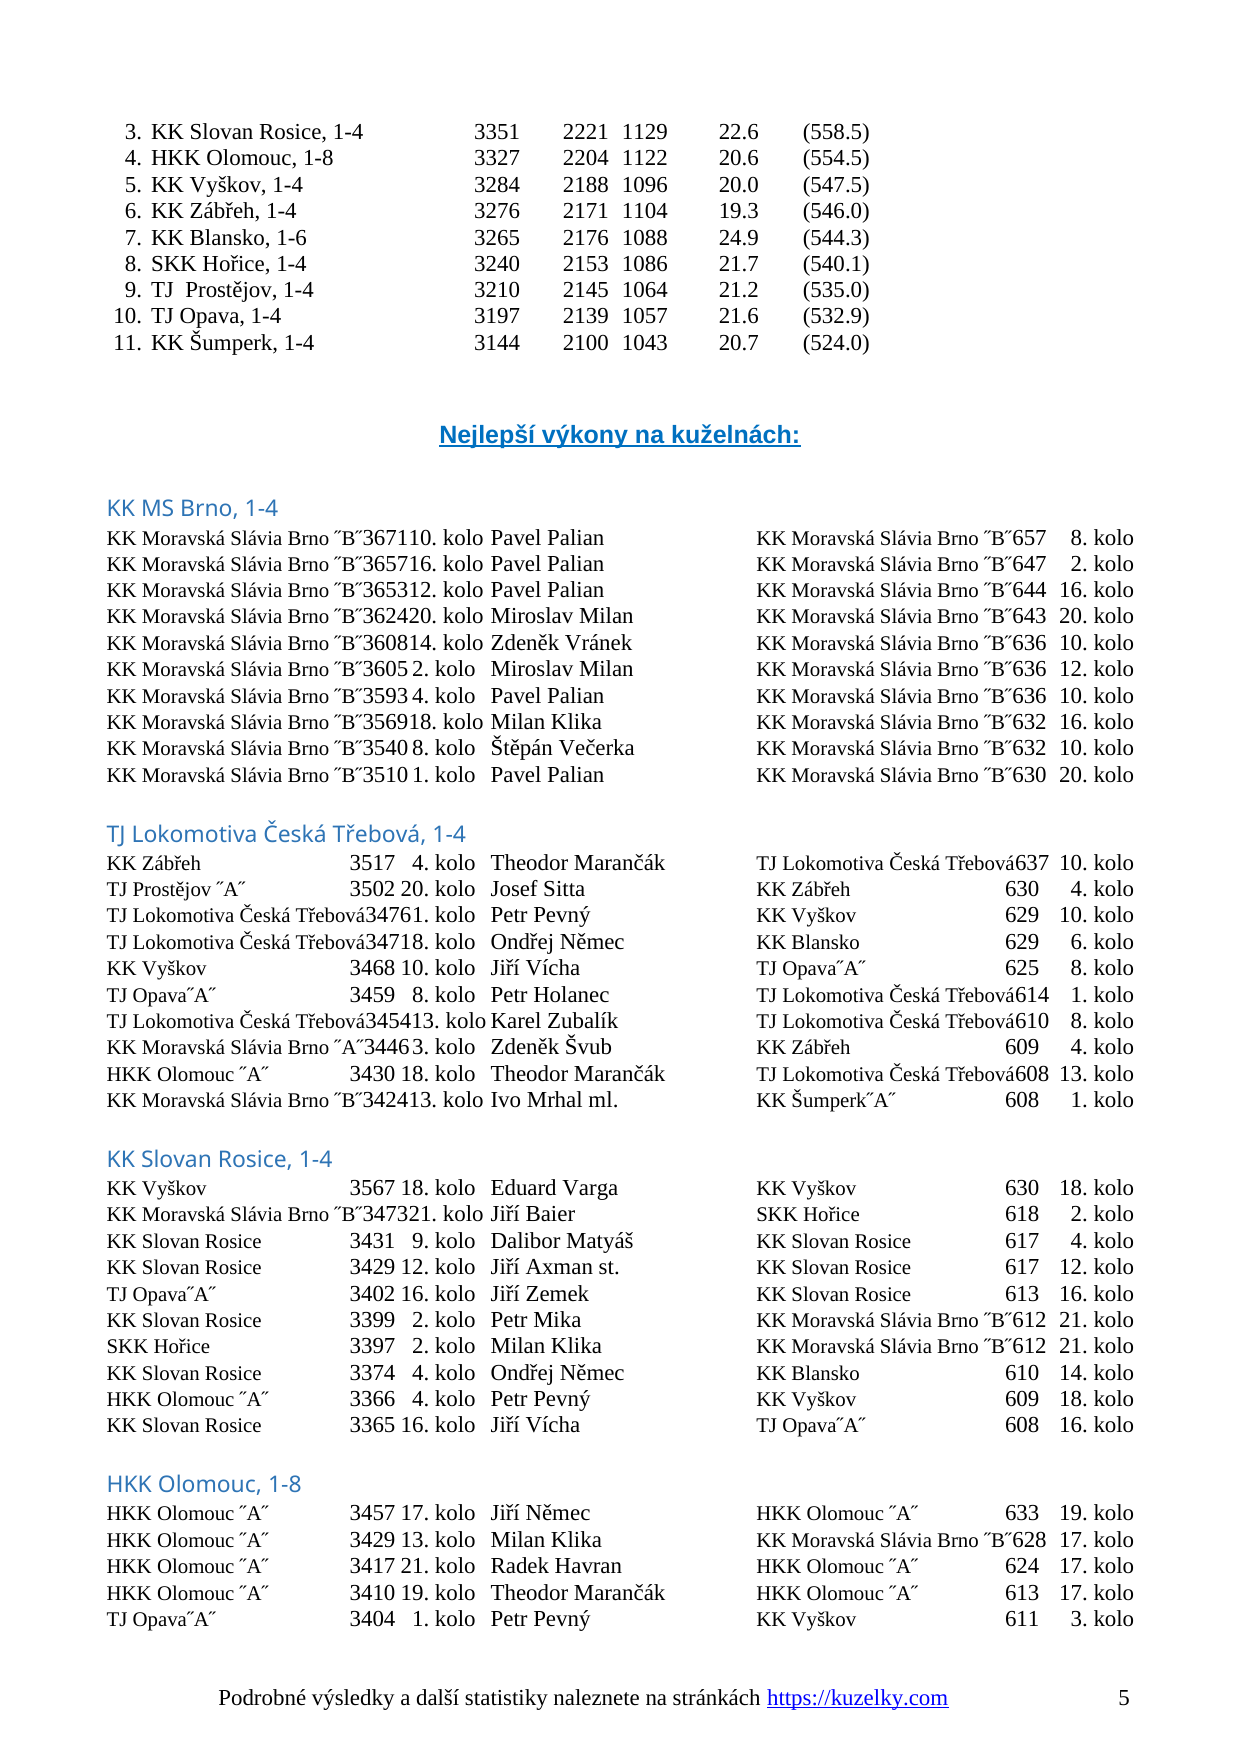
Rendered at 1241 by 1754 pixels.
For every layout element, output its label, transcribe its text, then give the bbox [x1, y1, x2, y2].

text HKK Olomouc ˝A˝ 3366 4. kolo Petr Pevný KK Vyškov 609 18. kolo [106, 1385, 1134, 1411]
text TJ Lokomotiva Česká Třebová 3454 13. kolo Karel Zubalík TJ Lokomotiva Česká Třebová 610 8. kolo [106, 1007, 1134, 1033]
text KK Moravská Slávia Brno ˝B˝ 3608 14. kolo Zdeněk Vránek KK Moravská Slávia Brno ˝B˝ 636 10. kolo [106, 629, 1134, 655]
text HKK Olomouc ˝A˝ 3457 17. kolo Jiří Němec HKK Olomouc ˝A˝ 633 19. kolo [106, 1499, 1134, 1526]
text KK Vyškov 3468 10. kolo Jiří Vícha TJ Opava˝A˝ 625 8. kolo [106, 954, 1134, 981]
text TJ Lokomotiva Česká Třebová 3471 8. kolo Ondřej Němec KK Blansko 629 6. kolo [106, 928, 1134, 954]
text 6. KK Zábřeh, 1-4 3276 2171 1104 19.3 (546.0) [106, 197, 1134, 223]
text TJ Prostějov ˝A˝ 3502 20. kolo Josef Sitta KK Zábřeh 630 4. kolo [106, 875, 1134, 902]
text KK Slovan Rosice 3429 12. kolo Jiří Axman st. KK Slovan Rosice 617 12. kolo [106, 1253, 1134, 1279]
text KK Moravská Slávia Brno ˝B˝ 3657 16. kolo Pavel Palian KK Moravská Slávia Brno ˝B˝ 647 2. kolo [106, 550, 1134, 576]
text 8. SKK Hořice, 1-4 3240 2153 1086 21.7 (540.1) [106, 250, 1134, 276]
text TJ Lokomotiva Česká Třebová 3476 1. kolo Petr Pevný KK Vyškov 629 10. kolo [106, 902, 1134, 928]
text KK Moravská Slávia Brno ˝A˝ 3446 3. kolo Zdeněk Švub KK Zábřeh 609 4. kolo [106, 1033, 1134, 1060]
text KK Moravská Slávia Brno ˝B˝ 3593 4. kolo Pavel Palian KK Moravská Slávia Brno ˝B˝ 636 10. kolo [106, 682, 1134, 708]
text KK Vyškov 3567 18. kolo Eduard Varga KK Vyškov 630 18. kolo [106, 1174, 1134, 1201]
text KK Moravská Slávia Brno ˝B˝ 3424 13. kolo Ivo Mrhal ml. KK Šumperk˝A˝ 608 1. kolo [106, 1086, 1134, 1112]
text 10. TJ Opava, 1-4 3197 2139 1057 21.6 (532.9) [106, 303, 1134, 329]
text 4. HKK Olomouc, 1-8 3327 2204 1122 20.6 (554.5) [106, 144, 1134, 171]
subtitle KK MS Brno, 1-4 [106, 492, 1134, 523]
text KK Moravská Slávia Brno ˝B˝ 3473 21. kolo Jiří Baier SKK Hořice 618 2. kolo [106, 1201, 1134, 1227]
text HKK Olomouc ˝A˝ 3429 13. kolo Milan Klika KK Moravská Slávia Brno ˝B˝ 628 17. kolo [106, 1526, 1134, 1552]
text Nejlepší výkony na kuželnách: [94, 421, 1145, 449]
text 9. TJ Prostějov, 1-4 3210 2145 1064 21.2 (535.0) [106, 276, 1134, 303]
text 7. KK Blansko, 1-6 3265 2176 1088 24.9 (544.3) [106, 223, 1134, 250]
text KK Moravská Slávia Brno ˝B˝ 3540 8. kolo Štěpán Večerka KK Moravská Slávia Brno ˝B˝ 632 10. kolo [106, 734, 1134, 761]
subtitle KK Slovan Rosice, 1-4 [106, 1143, 1134, 1174]
text HKK Olomouc ˝A˝ 3430 18. kolo Theodor Marančák TJ Lokomotiva Česká Třebová 608 13. kolo [106, 1060, 1134, 1086]
text KK Moravská Slávia Brno ˝B˝ 3569 18. kolo Milan Klika KK Moravská Slávia Brno ˝B˝ 632 16. kolo [106, 708, 1134, 734]
text 3. KK Slovan Rosice, 1-4 3351 2221 1129 22.6 (558.5) [106, 118, 1134, 144]
text 11. KK Šumperk, 1-4 3144 2100 1043 20.7 (524.0) [106, 329, 1134, 355]
text TJ Opava˝A˝ 3459 8. kolo Petr Holanec TJ Lokomotiva Česká Třebová 614 1. kolo [106, 981, 1134, 1007]
text KK Slovan Rosice 3365 16. kolo Jiří Vícha TJ Opava˝A˝ 608 16. kolo [106, 1411, 1134, 1438]
text KK Moravská Slávia Brno ˝B˝ 3653 12. kolo Pavel Palian KK Moravská Slávia Brno ˝B˝ 644 16. kolo [106, 576, 1134, 603]
text TJ Opava˝A˝ 3404 1. kolo Petr Pevný KK Vyškov 611 3. kolo [106, 1605, 1134, 1631]
text 5. KK Vyškov, 1-4 3284 2188 1096 20.0 (547.5) [106, 171, 1134, 197]
text KK Slovan Rosice 3374 4. kolo Ondřej Němec KK Blansko 610 14. kolo [106, 1359, 1134, 1385]
text HKK Olomouc ˝A˝ 3417 21. kolo Radek Havran HKK Olomouc ˝A˝ 624 17. kolo [106, 1552, 1134, 1578]
text TJ Opava˝A˝ 3402 16. kolo Jiří Zemek KK Slovan Rosice 613 16. kolo [106, 1279, 1134, 1306]
text KK Zábřeh 3517 4. kolo Theodor Marančák TJ Lokomotiva Česká Třebová 637 10. kolo [106, 849, 1134, 875]
text KK Slovan Rosice 3399 2. kolo Petr Mika KK Moravská Slávia Brno ˝B˝ 612 21. kolo [106, 1306, 1134, 1332]
text KK Moravská Slávia Brno ˝B˝ 3510 1. kolo Pavel Palian KK Moravská Slávia Brno ˝B˝ 630 20. kolo [106, 761, 1134, 787]
text KK Moravská Slávia Brno ˝B˝ 3605 2. kolo Miroslav Milan KK Moravská Slávia Brno ˝B˝ 636 12. kolo [106, 655, 1134, 682]
subtitle TJ Lokomotiva Česká Třebová, 1-4 [106, 818, 1134, 849]
text SKK Hořice 3397 2. kolo Milan Klika KK Moravská Slávia Brno ˝B˝ 612 21. kolo [106, 1332, 1134, 1359]
text KK Moravská Slávia Brno ˝B˝ 3671 10. kolo Pavel Palian KK Moravská Slávia Brno ˝B˝ 657 8. kolo [106, 523, 1134, 550]
text HKK Olomouc ˝A˝ 3410 19. kolo Theodor Marančák HKK Olomouc ˝A˝ 613 17. kolo [106, 1578, 1134, 1605]
subtitle HKK Olomouc, 1-8 [106, 1468, 1134, 1499]
text KK Slovan Rosice 3431 9. kolo Dalibor Matyáš KK Slovan Rosice 617 4. kolo [106, 1227, 1134, 1253]
text KK Moravská Slávia Brno ˝B˝ 3624 20. kolo Miroslav Milan KK Moravská Slávia Brno ˝B˝ 643 20. kolo [106, 603, 1134, 629]
